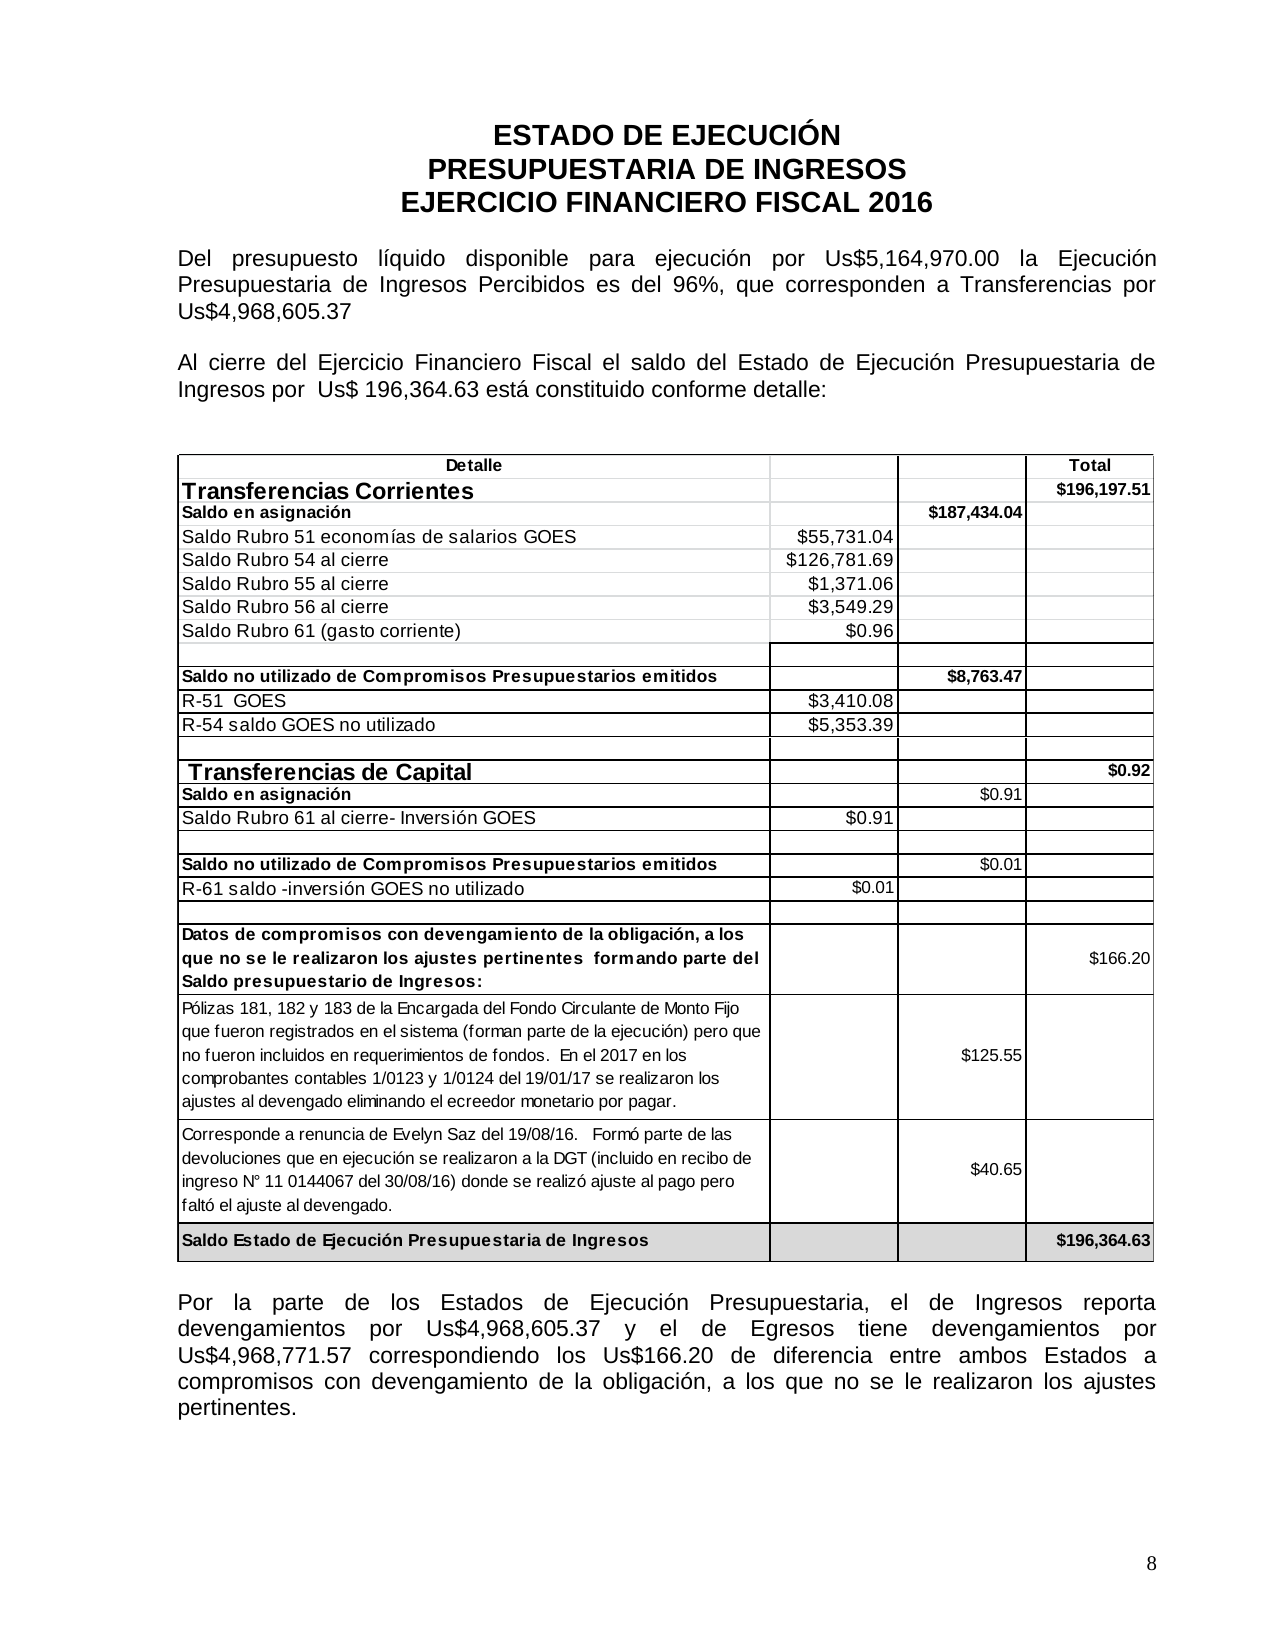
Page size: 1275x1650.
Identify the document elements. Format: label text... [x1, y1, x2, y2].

text ESTADO DE EJECUCIÓN [177, 118, 1157, 152]
text Al cierre del Ejercicio Financiero Fiscal el saldo del Estado de Ejecución Presupuestaria de Ingresos por Us$ 196,364.63 está constituido conforme detalle: [177, 349, 1157, 402]
text EJERCICIO FINANCIERO FISCAL 2016 [177, 185, 1157, 219]
text Por la parte de los Estados de Ejecución Presupuestaria, el de Ingresos reporta devengamientos por Us$4,968,605.37 y el de Egresos tiene devengamientos por Us$4,968,771.57 correspondiendo los Us$166.20 de diferencia entre ambos Estados a compromisos con devengamiento de la obligación, a los que no se le realizaron los ajustes pertinentes. [177, 1289, 1157, 1421]
list Del presupuesto líquido disponible para ejecución por Us$5,164,970.00 la Ejecución Presupuestaria de Ingresos Percibidos es del 96%, que corresponden a Transferencias por Us$4,968,605.37 [177, 245, 1157, 324]
text PRESUPUESTARIA DE INGRESOS [177, 152, 1157, 185]
